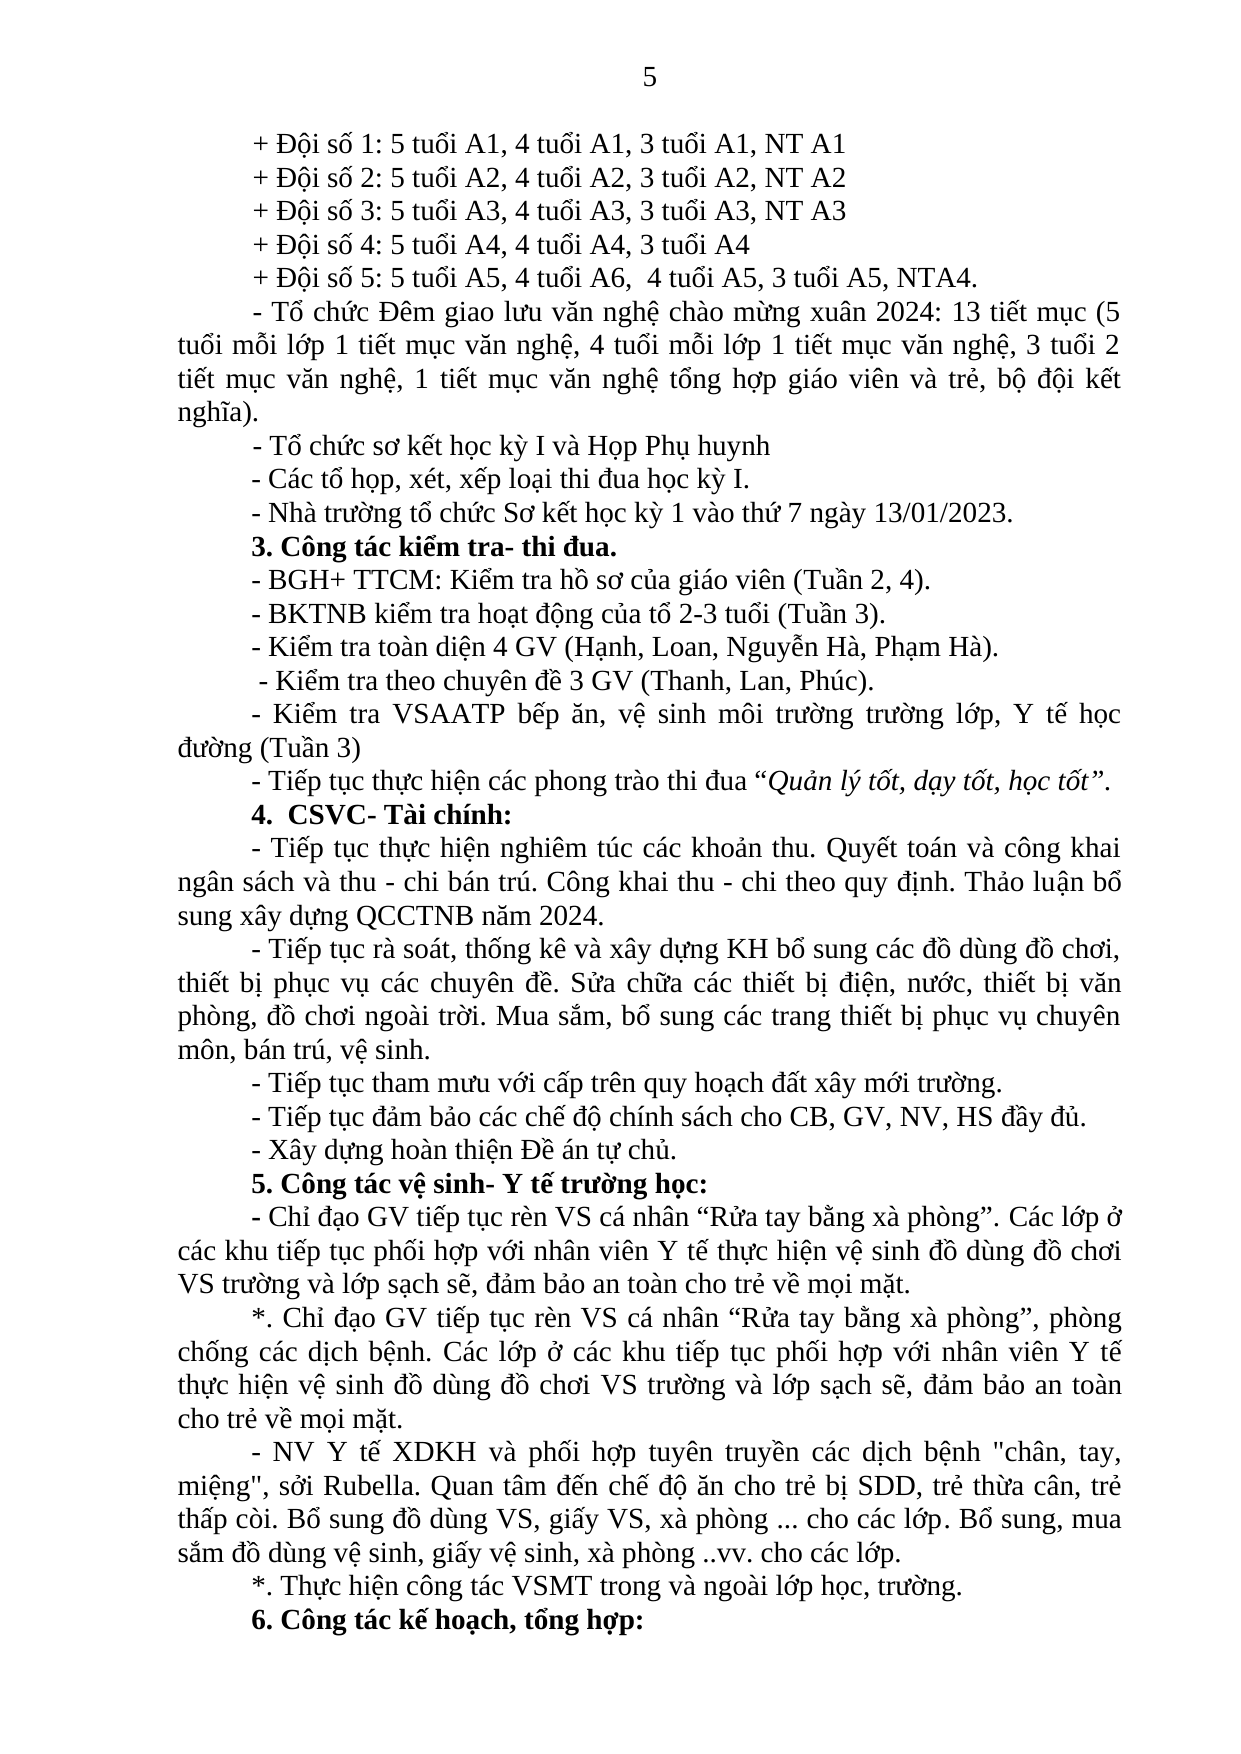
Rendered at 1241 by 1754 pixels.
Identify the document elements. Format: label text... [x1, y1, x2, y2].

text - Tiếp tục tham mưu với cấp trên quy hoạch đất xây mới trường. [177, 1065, 1122, 1099]
text - Kiểm tra theo chuyên đề 3 GV (Thanh, Lan, Phúc). [177, 663, 1122, 696]
text - Kiểm tra toàn diện 4 GV (Hạnh, Loan, Nguyễn Hà, Phạm Hà). [177, 629, 1122, 663]
text + Đội số 3: 5 tuổi A3, 4 tuổi A3, 3 tuổi A3, NT A3 [177, 193, 1122, 227]
text + Đội số 1: 5 tuổi A1, 4 tuổi A1, 3 tuổi A1, NT A1 [177, 126, 1122, 160]
text - Các tổ họp, xét, xếp loại thi đua học kỳ I. [177, 462, 1122, 495]
text + Đội số 2: 5 tuổi A2, 4 tuổi A2, 3 tuổi A2, NT A2 [177, 160, 1122, 193]
text - BGH+ TTCM: Kiểm tra hồ sơ của giáo viên (Tuần 2, 4). [177, 562, 1122, 596]
text *. Chỉ đạo GV tiếp tục rèn VS cá nhân “Rửa tay bằng xà phòng”, phòng chống các dịch bệnh. Các lớp ở các khu tiếp tục phối hợp với nhân viên Y tế thực hiện vệ sinh đồ dùng đồ chơi VS trường và lớp sạch sẽ, đảm bảo an toàn cho trẻ về mọi mặt. [177, 1300, 1122, 1434]
text - NV Y tế XDKH và phối hợp tuyên truyền các dịch bệnh "chân, tay, miệng", sởi Rubella. Quan tâm đến chế độ ăn cho trẻ bị SDD, trẻ thừa cân, trẻ thấp còi. Bổ sung đồ dùng VS, giấy VS, xà phòng ... cho các lớp. Bổ sung, mua sắm đồ dùng vệ sinh, giấy vệ sinh, xà phòng ..vv. cho các lớp. [177, 1434, 1122, 1568]
text 3. Công tác kiểm tra- thi đua. [177, 529, 1122, 562]
text - Tiếp tục thực hiện nghiêm túc các khoản thu. Quyết toán và công khai ngân sách và thu - chi bán trú. Công khai thu - chi theo quy định. Thảo luận bổ sung xây dựng QCCTNB năm 2024. [177, 831, 1122, 931]
text - Tổ chức sơ kết học kỳ I và Họp Phụ huynh [177, 428, 1122, 462]
text - Xây dựng hoàn thiện Đề án tự chủ. [177, 1132, 1122, 1166]
text - BKTNB kiểm tra hoạt động của tổ 2-3 tuổi (Tuần 3). [177, 596, 1122, 629]
text + Đội số 4: 5 tuổi A4, 4 tuổi A4, 3 tuổi A4 [177, 227, 1122, 260]
text - Nhà trường tổ chức Sơ kết học kỳ 1 vào thứ 7 ngày 13/01/2023. [177, 495, 1122, 529]
text - Tổ chức Đêm giao lưu văn nghệ chào mừng xuân 2024: 13 tiết mục (5 tuổi mỗi lớp 1 tiết mục văn nghệ, 4 tuổi mỗi lớp 1 tiết mục văn nghệ, 3 tuổi 2 tiết mục văn nghệ, 1 tiết mục văn nghệ tổng hợp giáo viên và trẻ, bộ đội kết nghĩa). [177, 294, 1122, 428]
text 6. Công tác kế hoạch, tổng hợp: [177, 1602, 1122, 1636]
text + Đội số 5: 5 tuổi A5, 4 tuổi A6, 4 tuổi A5, 3 tuổi A5, NTA4. [177, 260, 1122, 294]
text - Kiểm tra VSAATP bếp ăn, vệ sinh môi trường trường lớp, Y tế học đường (Tuần 3) [177, 696, 1122, 763]
text *. Thực hiện công tác VSMT trong và ngoài lớp học, trường. [177, 1568, 1122, 1602]
text 4. CSVC- Tài chính: [177, 797, 1122, 831]
text - Tiếp tục thực hiện các phong trào thi đua “Quản lý tốt, dạy tốt, học tốt”. [177, 763, 1122, 797]
text - Tiếp tục rà soát, thống kê và xây dựng KH bổ sung các đồ dùng đồ chơi, thiết bị phục vụ các chuyên đề. Sửa chữa các thiết bị điện, nước, thiết bị văn phòng, đồ chơi ngoài trời. Mua sắm, bổ sung các trang thiết bị phục vụ chuyên môn, bán trú, vệ sinh. [177, 931, 1122, 1065]
text - Tiếp tục đảm bảo các chế độ chính sách cho CB, GV, NV, HS đầy đủ. [177, 1099, 1122, 1132]
text - Chỉ đạo GV tiếp tục rèn VS cá nhân “Rửa tay bằng xà phòng”. Các lớp ở các khu tiếp tục phối hợp với nhân viên Y tế thực hiện vệ sinh đồ dùng đồ chơi VS trường và lớp sạch sẽ, đảm bảo an toàn cho trẻ về mọi mặt. [177, 1199, 1122, 1300]
text 5. Công tác vệ sinh- Y tế trường học: [177, 1166, 1122, 1199]
